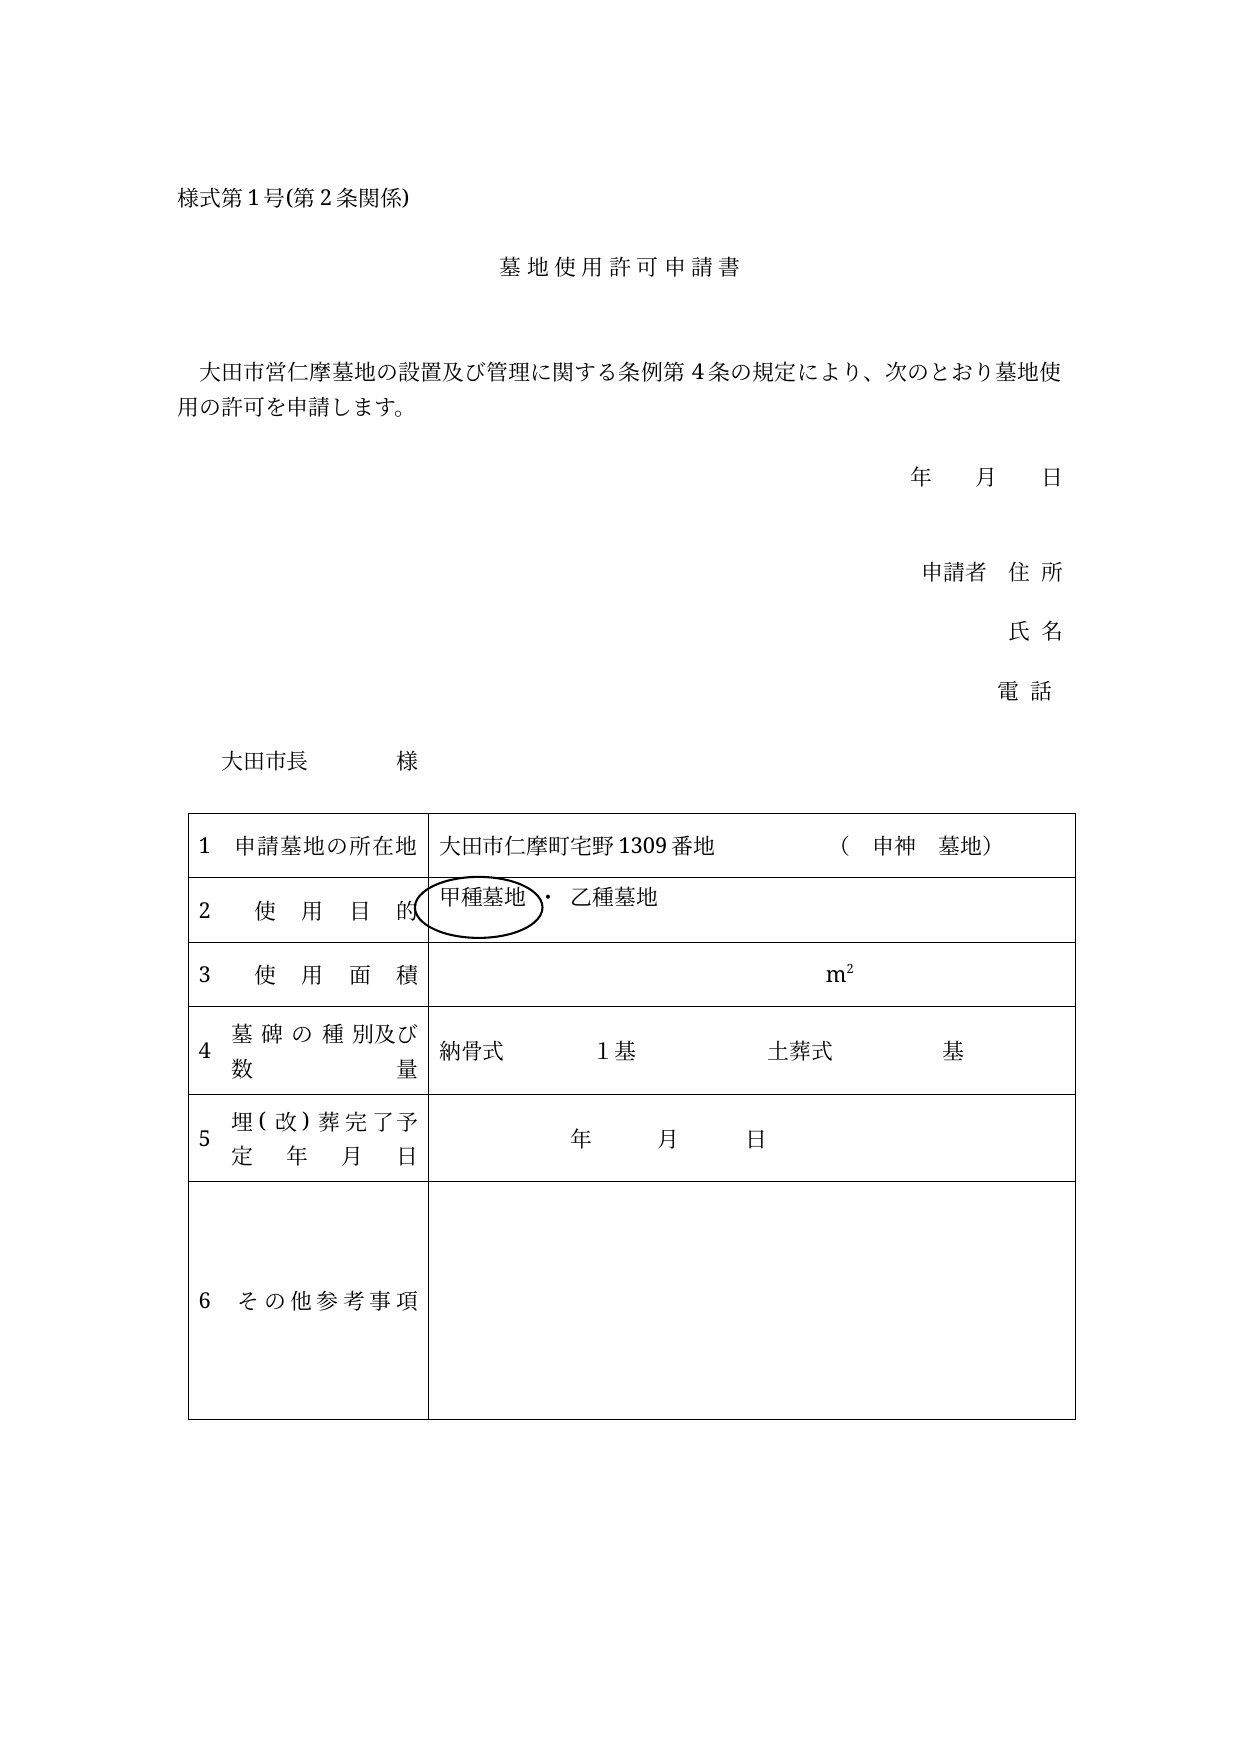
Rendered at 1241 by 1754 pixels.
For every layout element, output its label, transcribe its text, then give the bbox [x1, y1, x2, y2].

table_header 1 申請墓地の所在地 [189, 814, 428, 877]
text 大田市営仁摩墓地の設置及び管理に関する条例第4条の規定により、次のとおり墓地使用の許可を申請します。 [177, 353, 1063, 423]
table_cell 4 [189, 1007, 221, 1094]
table_cell 6 その他参考事項 [189, 1182, 428, 1419]
table_cell 埋(改)葬完了予定年月日 [221, 1095, 428, 1181]
table_cell 納骨式 １基 土葬式 基 [429, 1007, 1075, 1094]
table_cell 5 [189, 1095, 221, 1181]
table_cell 3 使用面積 [189, 943, 428, 1006]
table_cell 墓碑の種別及び数量 [221, 1007, 428, 1094]
table_cell 年 月 日 [429, 1095, 1075, 1181]
text 申請者 住所 [177, 553, 1063, 588]
table_cell m2 [429, 943, 1075, 1006]
text 年 月 日 [177, 458, 1063, 493]
text 大田市長 様 [177, 743, 1063, 777]
text 電話 [177, 673, 1063, 708]
table_cell [429, 1182, 1075, 1419]
table_header 大田市仁摩町宅野1309番地 （ 申神 墓地） [429, 814, 1075, 877]
text 墓地使用許可申請書 [177, 249, 1063, 284]
text 様式第1号(第2条関係) [177, 179, 1063, 214]
text 氏名 [177, 613, 1063, 648]
table_cell 2 使用目的 [189, 878, 428, 942]
table_cell 甲種墓地・乙種墓地 [429, 878, 1075, 942]
